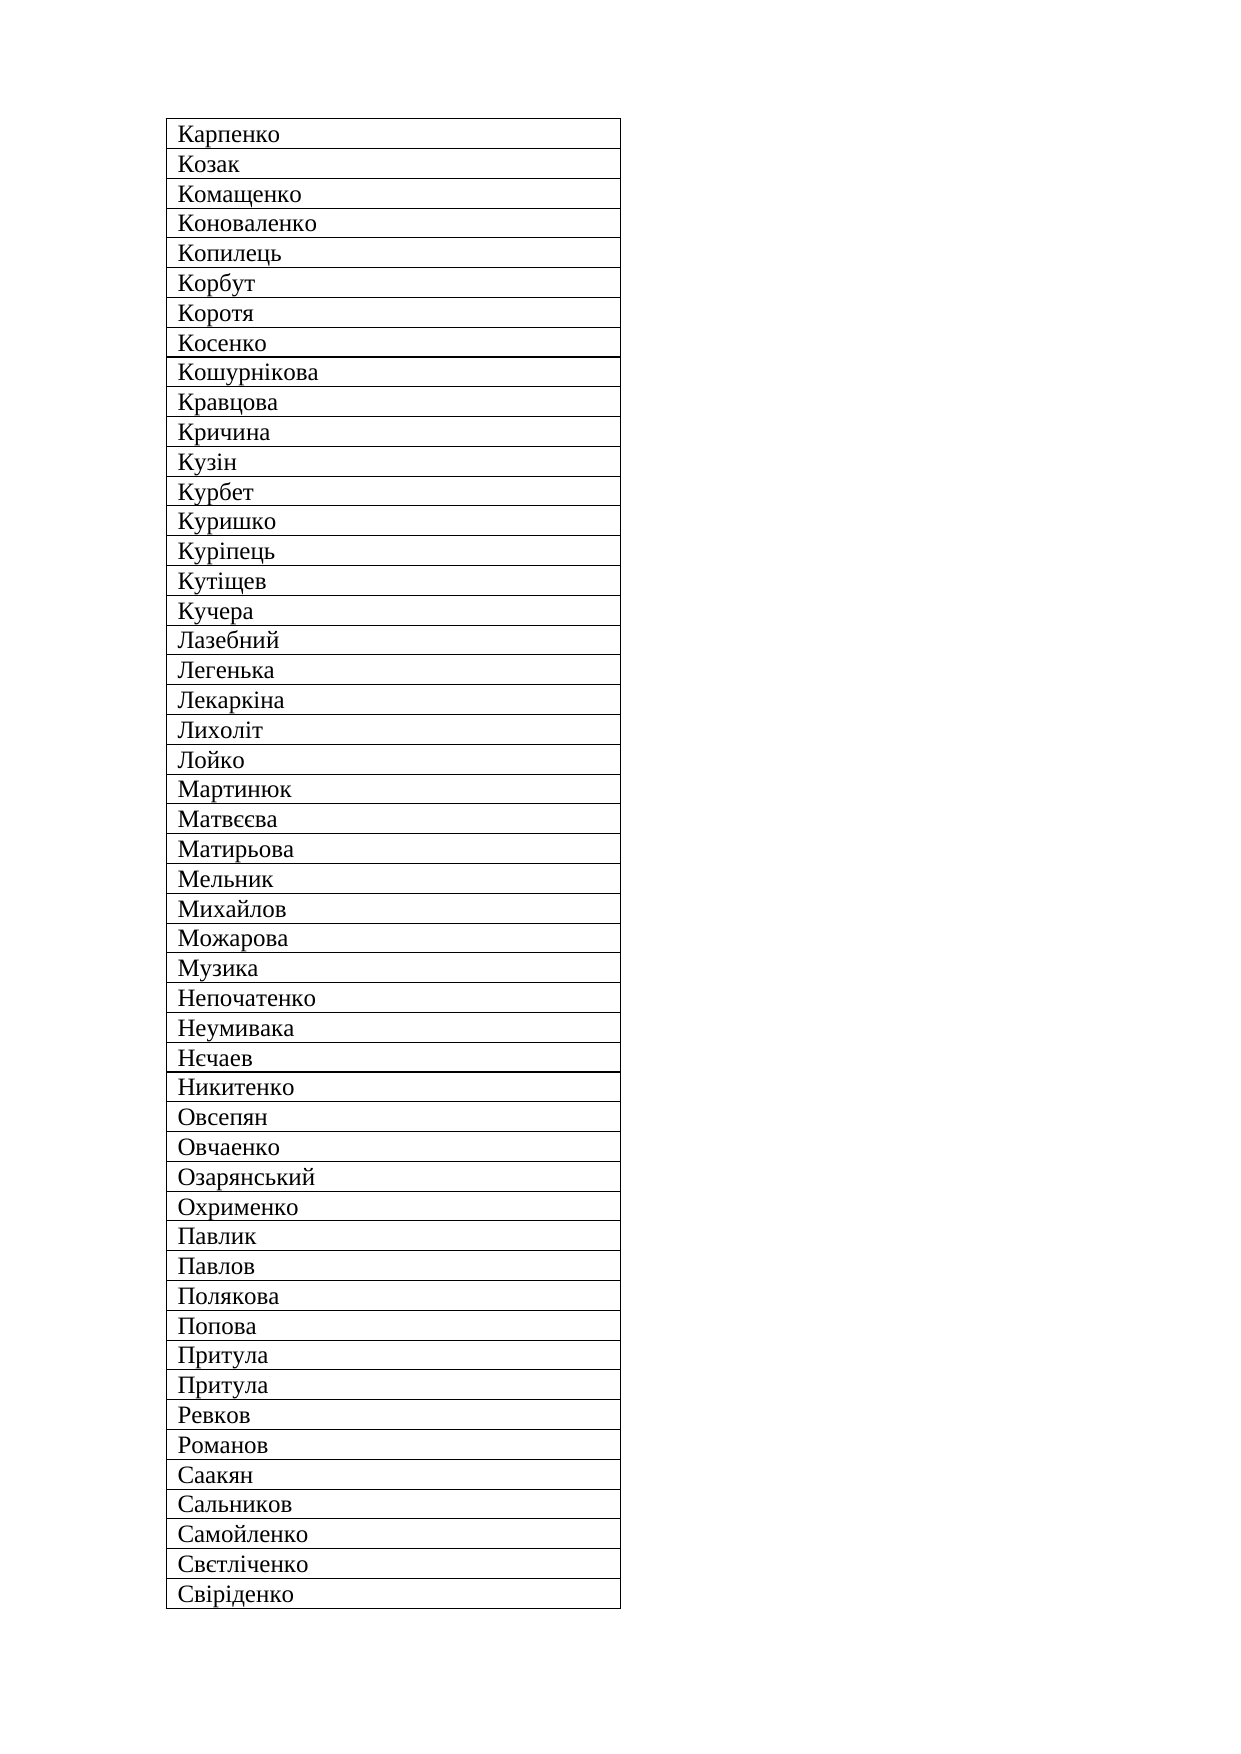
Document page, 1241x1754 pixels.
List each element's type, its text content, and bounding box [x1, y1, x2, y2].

table_cell Кошурнікова [167, 358, 620, 386]
table_cell Коротя [167, 298, 620, 327]
table_cell Можарова [167, 924, 620, 952]
table_cell Притула [167, 1370, 620, 1399]
table_cell Охрименко [167, 1192, 620, 1220]
table_cell Овсепян [167, 1102, 620, 1131]
table_cell Свіріденко [167, 1579, 620, 1608]
table_cell Курбет [167, 477, 620, 505]
table_cell Непочатенко [167, 983, 620, 1012]
table_cell Матвєєва [167, 804, 620, 833]
table_cell Музика [167, 953, 620, 982]
table_cell Кузін [167, 447, 620, 476]
table_cell Лойко [167, 745, 620, 773]
table_cell Павлик [167, 1221, 620, 1250]
table_cell Михайлов [167, 894, 620, 922]
table_cell Кричина [167, 417, 620, 446]
table_cell Корбут [167, 268, 620, 297]
table_cell Кутіщев [167, 566, 620, 595]
table_cell Куришко [167, 506, 620, 535]
table_cell Павлов [167, 1251, 620, 1280]
table_cell Матирьова [167, 834, 620, 863]
table_cell Свєтліченко [167, 1549, 620, 1578]
table_cell Легенька [167, 655, 620, 684]
table_cell Нєчаев [167, 1043, 620, 1071]
table_cell Лазебний [167, 626, 620, 654]
table_cell Ревков [167, 1400, 620, 1429]
table_cell Кравцова [167, 387, 620, 416]
table_cell Романов [167, 1430, 620, 1459]
table_cell Коноваленко [167, 209, 620, 237]
table_cell Сальников [167, 1490, 620, 1518]
table_cell Козак [167, 149, 620, 178]
table_cell Кучера [167, 596, 620, 624]
table_cell Озарянський [167, 1162, 620, 1191]
table_cell Мартинюк [167, 775, 620, 803]
table_cell Попова [167, 1311, 620, 1339]
table_cell Никитенко [167, 1073, 620, 1101]
table_cell Овчаенко [167, 1132, 620, 1161]
table_cell Комащенко [167, 179, 620, 207]
table_cell Лихоліт [167, 715, 620, 744]
table_cell Лекаркіна [167, 685, 620, 714]
table_cell Куріпець [167, 536, 620, 565]
table_cell Притула [167, 1341, 620, 1369]
table_cell Карпенко [167, 119, 620, 148]
table_cell Неумивака [167, 1013, 620, 1042]
table_cell Косенко [167, 328, 620, 356]
table_cell Саакян [167, 1460, 620, 1488]
table_cell Мельник [167, 864, 620, 893]
table_cell Полякова [167, 1281, 620, 1310]
table_cell Самойленко [167, 1519, 620, 1548]
table_cell Копилець [167, 238, 620, 267]
